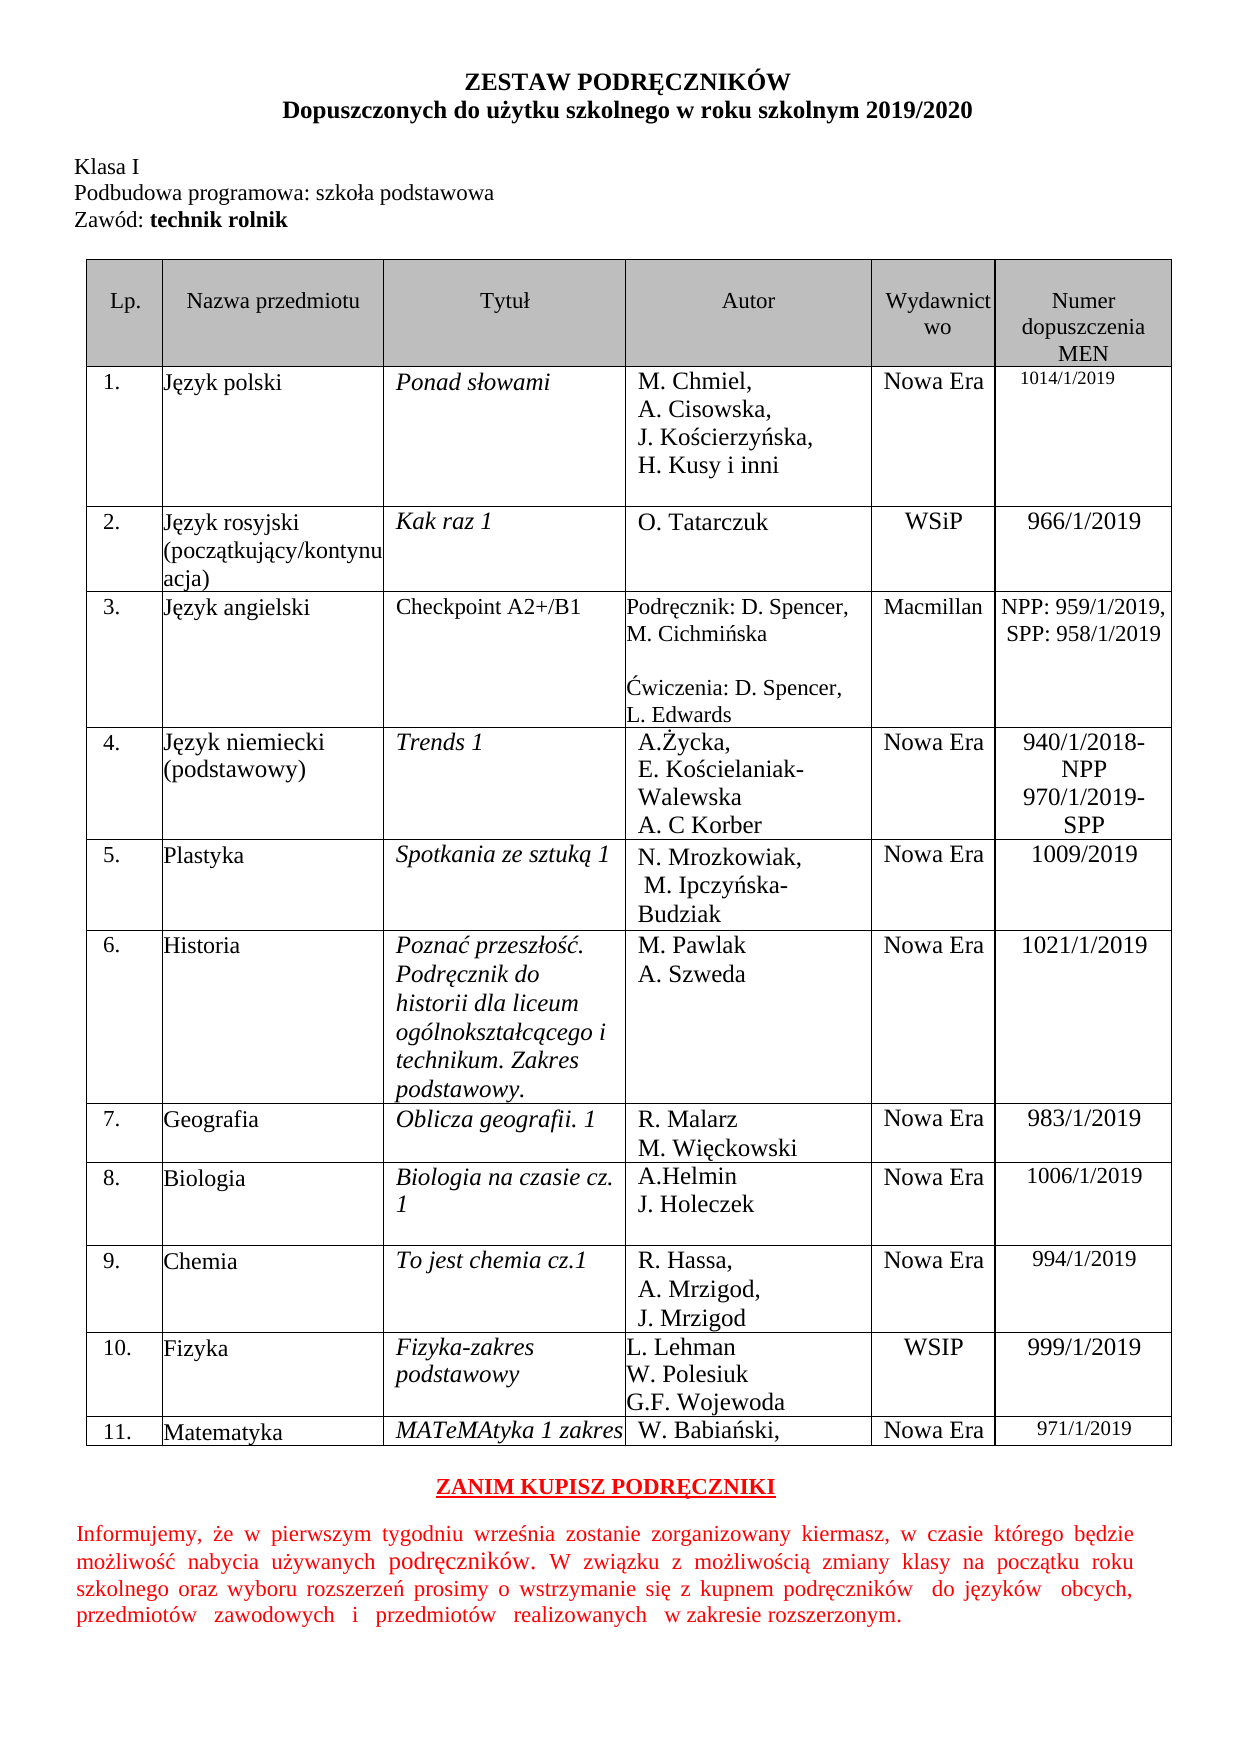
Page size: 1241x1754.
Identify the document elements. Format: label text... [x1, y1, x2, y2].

table_cell [87, 931, 162, 1103]
table_cell NPP: 959/1/2019, SPP: 958/1/2019 [996, 592, 1171, 727]
table_cell Spotkania ze sztuką 1 [384, 840, 625, 929]
table_cell 971/1/2019 [996, 1417, 1171, 1445]
table_cell A.Życka, E. Kościelaniak-Walewska A. C Korber [626, 728, 871, 839]
table_cell Oblicza geografii. 1 [384, 1104, 625, 1162]
table_cell Macmillan [872, 592, 994, 727]
table_cell Poznać przeszłość. Podręcznik do historii dla liceum ogólnokształcącego i technikum. Zakres podstawowy. [384, 931, 625, 1103]
table_cell O. Tatarczuk [626, 507, 871, 591]
table_cell [87, 1104, 162, 1162]
table_cell [87, 592, 162, 727]
subtitle ZESTAW PODRĘCZNIKÓW [74, 67, 1181, 96]
table_cell L. Lehman W. Polesiuk G.F. Wojewoda [626, 1333, 871, 1416]
table_header Nazwa przedmiotu [163, 260, 383, 366]
table_cell [87, 840, 162, 929]
table_cell Fizyka [163, 1333, 383, 1416]
table_cell Ponad słowami [384, 367, 625, 506]
text Podbudowa programowa: szkoła podstawowa [74, 179, 1137, 206]
table_cell [87, 728, 162, 839]
table_cell Biologia [163, 1163, 383, 1245]
table_cell Język angielski [163, 592, 383, 727]
table_cell [626, 840, 871, 929]
table_cell Plastyka [163, 840, 383, 929]
table_cell 1021/1/2019 [996, 931, 1171, 1103]
table_cell 966/1/2019 [996, 507, 1171, 591]
table_cell [87, 1246, 162, 1332]
table_cell Nowa Era [872, 367, 994, 506]
table_cell A.Helmin J. Holeczek [626, 1163, 871, 1245]
table_header Autor [626, 260, 871, 366]
table_cell Fizyka-zakres podstawowy [384, 1333, 625, 1416]
table_cell Nowa Era [872, 1104, 994, 1162]
table_header Numer dopuszczenia MEN [996, 260, 1171, 366]
table_cell 999/1/2019 [996, 1333, 1171, 1416]
table_cell R. Malarz M. Więckowski [626, 1104, 871, 1162]
table_cell 1014/1/2019 [996, 367, 1171, 506]
table_cell Geografia [163, 1104, 383, 1162]
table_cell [384, 1417, 625, 1445]
table_cell Nowa Era [872, 728, 994, 839]
table_cell Nowa Era Nowa Era [872, 1417, 994, 1445]
text Klasa I [74, 153, 1137, 179]
table_cell 983/1/2019 [996, 1104, 1171, 1162]
table_header Wydawnictwo [872, 260, 994, 366]
table_cell Język rosyjski (początkujący/kontynuacja) [163, 507, 383, 591]
table_cell [87, 1333, 162, 1416]
table_cell 940/1/2018-NPP 970/1/2019-SPP [996, 728, 1171, 839]
table_cell [87, 507, 162, 591]
table_cell Biologia na czasie cz. 1 [384, 1163, 625, 1245]
table_cell 1009/2019 [996, 840, 1171, 929]
table_cell Kak raz 1 [384, 507, 625, 591]
table_cell WSIP [872, 1333, 994, 1416]
table_cell Matematyka [163, 1417, 383, 1445]
table_cell Język polski [163, 367, 383, 506]
table_cell Podręcznik: D. Spencer, M. Cichmińska Ćwiczenia: D. Spencer, L. Edwards [626, 592, 871, 727]
table_header Tytuł [384, 260, 625, 366]
text Dopuszczonych do użytku szkolnego w roku szkolnym 2019/2020 [74, 96, 1181, 124]
table_cell Historia [163, 931, 383, 1103]
table_cell Język niemiecki (podstawowy) [163, 728, 383, 839]
table_cell Nowa Era [872, 1246, 994, 1332]
table_cell [87, 1417, 162, 1445]
table_cell 1006/1/2019 [996, 1163, 1171, 1245]
table_cell M. Chmiel, A. Cisowska, J. Kościerzyńska, H. Kusy i inni [626, 367, 871, 506]
table_cell Chemia [163, 1246, 383, 1332]
table_cell Trends 1 [384, 728, 625, 839]
table_cell M. Pawlak A. Szweda [626, 931, 871, 1103]
table_cell To jest chemia cz.1 [384, 1246, 625, 1332]
table_cell Nowa Era [872, 840, 994, 929]
table_header Lp. [87, 260, 162, 366]
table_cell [626, 1417, 871, 1445]
table_cell [87, 1163, 162, 1245]
table_cell Checkpoint A2+/B1 [384, 592, 625, 727]
table_cell 994/1/2019 [996, 1246, 1171, 1332]
table_cell Nowa Era [872, 931, 994, 1103]
table_cell Nowa Era [872, 1163, 994, 1245]
table_cell [87, 367, 162, 506]
table_cell R. Hassa, A. Mrzigod, J. Mrzigod [626, 1246, 871, 1332]
table_cell WSiP [872, 507, 994, 591]
text Zawód: technik rolnik [74, 206, 1137, 232]
